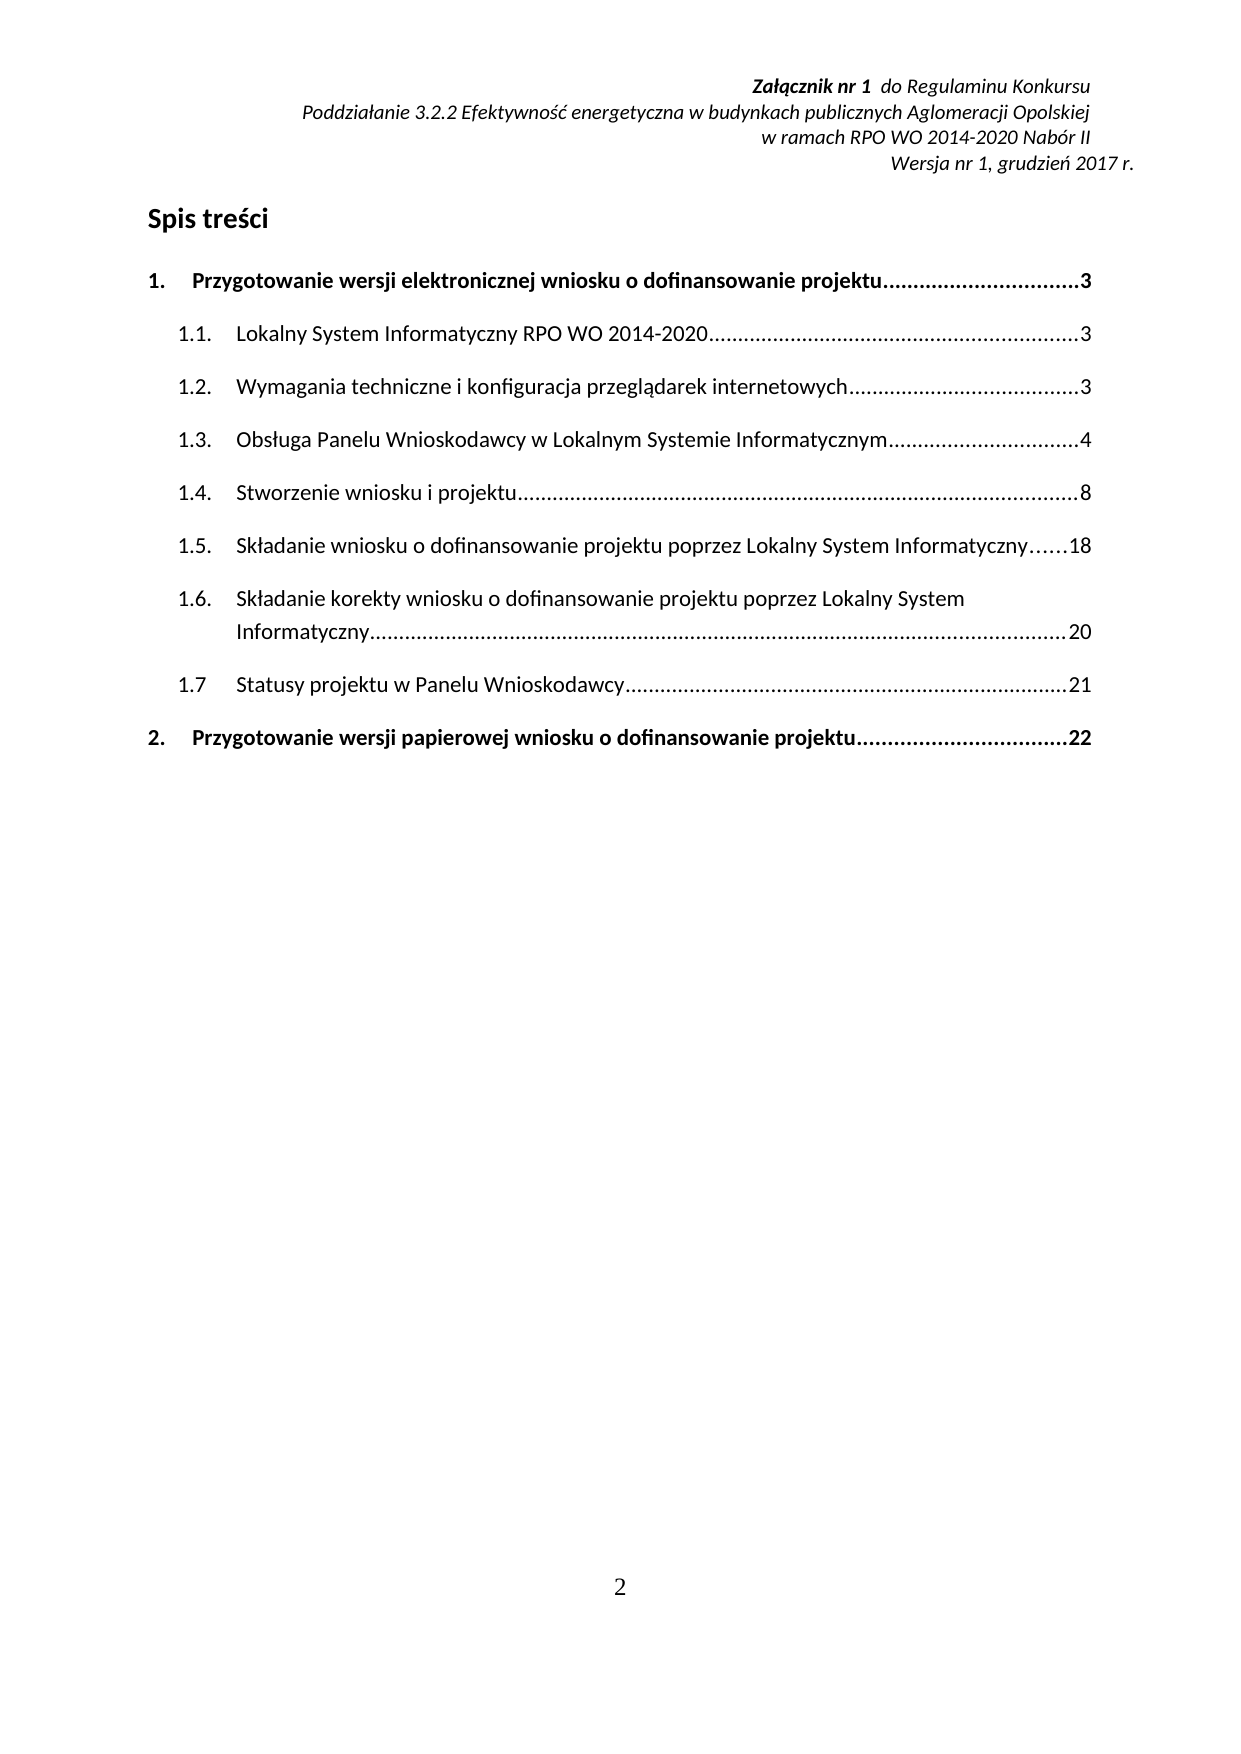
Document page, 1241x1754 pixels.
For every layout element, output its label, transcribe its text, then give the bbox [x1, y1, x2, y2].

subtitle Spis treści [148, 201, 1093, 236]
text 1.5. Składanie wniosku o dofinansowanie projektu poprzez Lokalny System Informatyczny 18 [177, 532, 1093, 559]
text 2. Przygotowanie wersji papierowej wniosku o dofinansowanie projektu 22 [148, 723, 1093, 751]
text 1.3. Obsługa Panelu Wnioskodawcy w Lokalnym Systemie Informatycznym 4 [177, 426, 1093, 453]
text 1.4. Stworzenie wniosku i projektu 8 [177, 478, 1093, 507]
text 1.1. Lokalny System Informatyczny RPO WO 2014-2020 3 [177, 319, 1093, 347]
text 1. Przygotowanie wersji elektronicznej wniosku o dofinansowanie projektu 3 [148, 266, 1093, 294]
text 1.2. Wymagania techniczne i konfiguracja przeglądarek internetowych 3 [177, 372, 1093, 401]
text 1.7 Statusy projektu w Panelu Wnioskodawcy 21 [177, 670, 1093, 698]
text 1.6. Składanie korekty wniosku o dofinansowanie projektu poprzez Lokalny System Informatyczny 20 [177, 584, 1093, 645]
